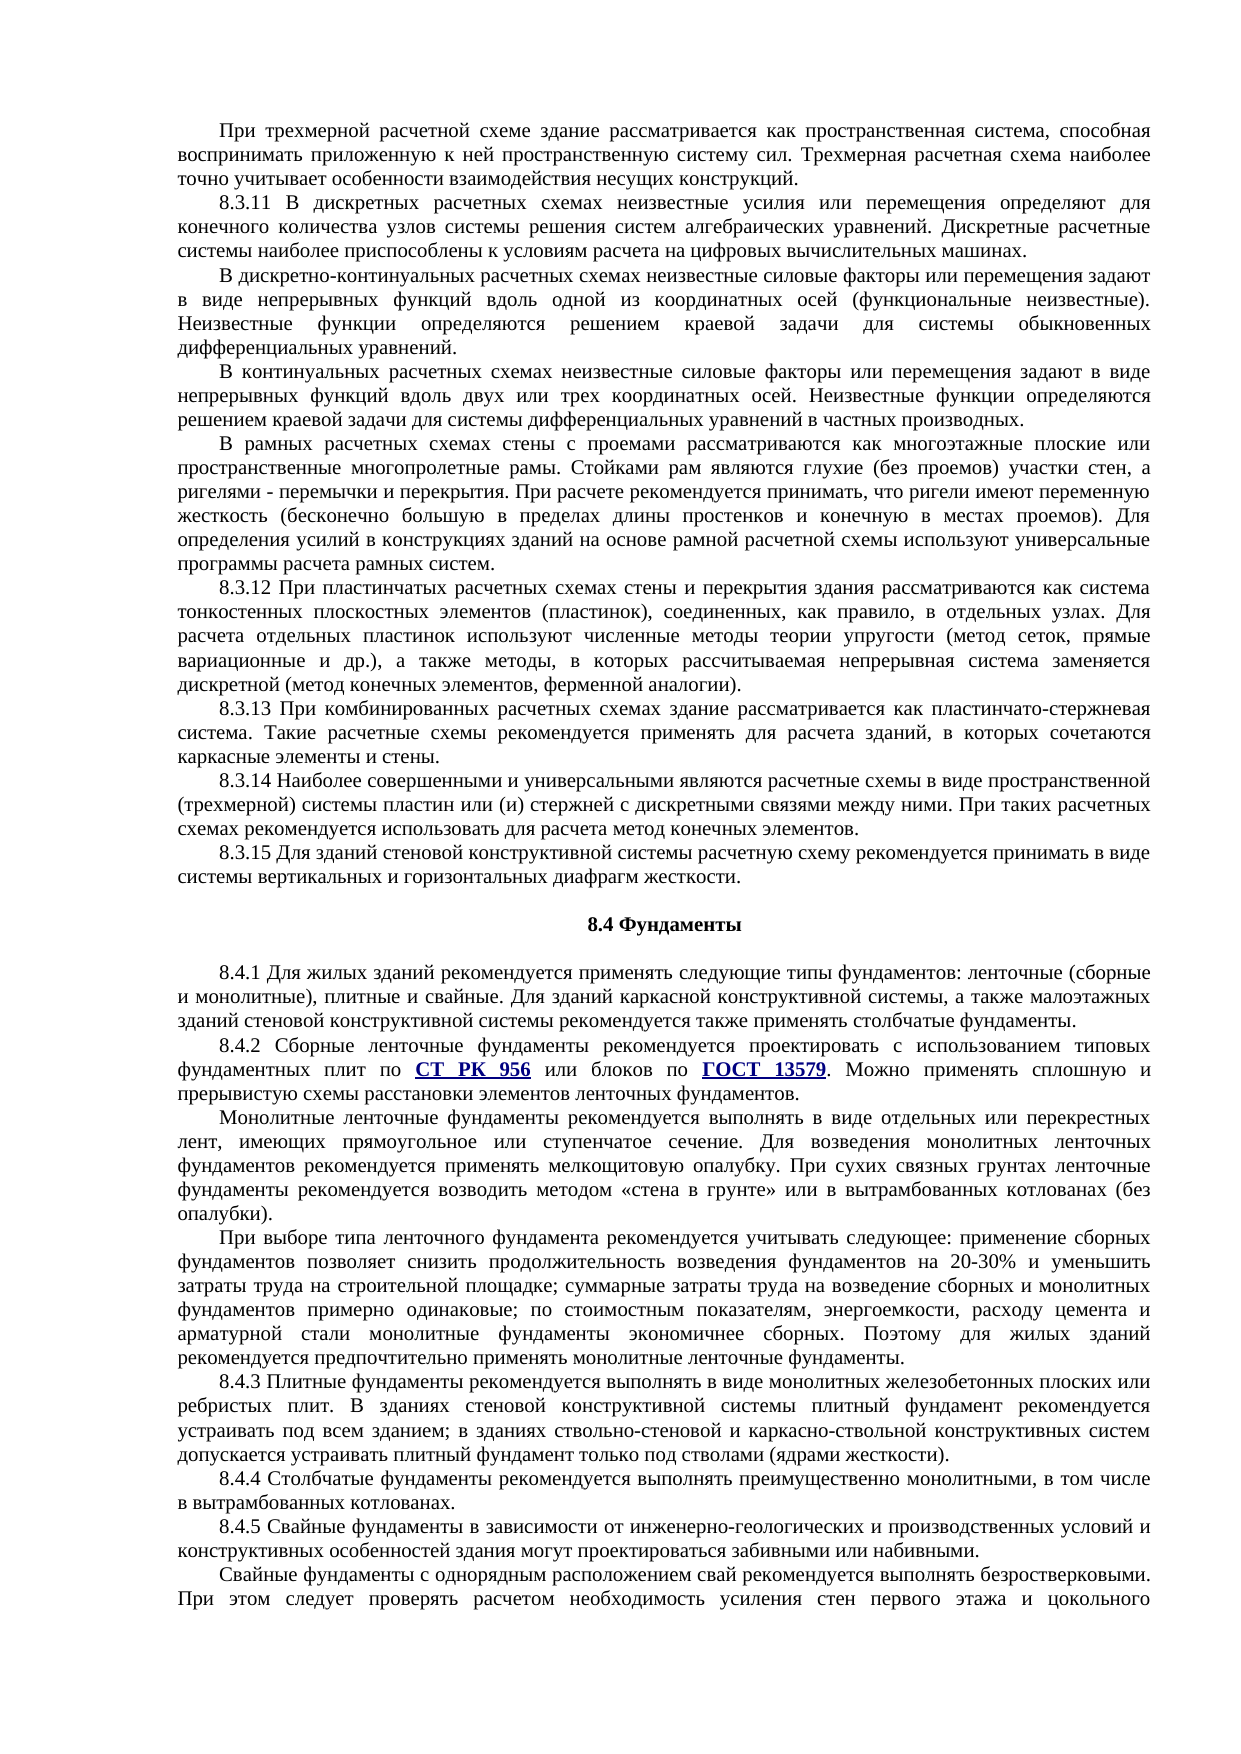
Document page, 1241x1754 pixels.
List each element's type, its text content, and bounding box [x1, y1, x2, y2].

text 8.3.11 В дискретных расчетных схемах неизвестные усилия или перемещения определяют для конечного количества узлов системы решения систем алгебраических уравнений. Дискретные расчетные системы наиболее приспособлены к условиям расчета на цифровых вычислительных машинах. [177, 190, 1152, 262]
text 8.4.4 Столбчатые фундаменты рекомендуется выполнять преимущественно монолитными, в том числе в вытрамбованных котлованах. [177, 1466, 1152, 1514]
text 8.3.14 Наиболее совершенными и универсальными являются расчетные схемы в виде пространственной (трехмерной) системы пластин или (и) стержней с дискретными связями между ними. При таких расчетных схемах рекомендуется использовать для расчета метод конечных элементов. [177, 768, 1152, 840]
text 8.4.1 Для жилых зданий рекомендуется применять следующие типы фундаментов: ленточные (сборные и монолитные), плитные и свайные. Для зданий каркасной конструктивной системы, а также малоэтажных зданий стеновой конструктивной системы рекомендуется также применять столбчатые фундаменты. [177, 960, 1152, 1032]
text При выборе типа ленточного фундамента рекомендуется учитывать следующее: применение сборных фундаментов позволяет снизить продолжительность возведения фундаментов на 20-30% и уменьшить затраты труда на строительной площадке; суммарные затраты труда на возведение сборных и монолитных фундаментов примерно одинаковые; по стоимостным показателям, энергоемкости, расходу цемента и арматурной стали монолитные фундаменты экономичнее сборных. Поэтому для жилых зданий рекомендуется предпочтительно применять монолитные ленточные фундаменты. [177, 1225, 1152, 1369]
text 8.4.3 Плитные фундаменты рекомендуется выполнять в виде монолитных железобетонных плоских или ребристых плит. В зданиях стеновой конструктивной системы плитный фундамент рекомендуется устраивать под всем зданием; в зданиях ствольно-стеновой и каркасно-ствольной конструктивных систем допускается устраивать плитный фундамент только под стволами (ядрами жесткости). [177, 1369, 1152, 1466]
text При трехмерной расчетной схеме здание рассматривается как пространственная система, способная воспринимать приложенную к ней пространственную систему сил. Трехмерная расчетная схема наиболее точно учитывает особенности взаимодействия несущих конструкций. [177, 118, 1152, 190]
text Монолитные ленточные фундаменты рекомендуется выполнять в виде отдельных или перекрестных лент, имеющих прямоугольное или ступенчатое сечение. Для возведения монолитных ленточных фундаментов рекомендуется применять мелкощитовую опалубку. При сухих связных грунтах ленточные фундаменты рекомендуется возводить методом «стена в грунте» или в вытрамбованных котлованах (без опалубки). [177, 1105, 1152, 1225]
text В континуальных расчетных схемах неизвестные силовые факторы или перемещения задают в виде непрерывных функций вдоль двух или трех координатных осей. Неизвестные функции определяются решением краевой задачи для системы дифференциальных уравнений в частных производных. [177, 359, 1152, 431]
text 8.3.13 При комбинированных расчетных схемах здание рассматривается как пластинчато-стержневая система. Такие расчетные схемы рекомендуется применять для расчета зданий, в которых сочетаются каркасные элементы и стены. [177, 696, 1152, 768]
text 8.4.5 Свайные фундаменты в зависимости от инженерно-геологических и производственных условий и конструктивных особенностей здания могут проектироваться забивными или набивными. [177, 1514, 1152, 1562]
text В дискретно-континуальных расчетных схемах неизвестные силовые факторы или перемещения задают в виде непрерывных функций вдоль одной из координатных осей (функциональные неизвестные). Неизвестные функции определяются решением краевой задачи для системы обыкновенных дифференциальных уравнений. [177, 262, 1152, 359]
text 8.3.12 При пластинчатых расчетных схемах стены и перекрытия здания рассматриваются как система тонкостенных плоскостных элементов (пластинок), соединенных, как правило, в отдельных узлах. Для расчета отдельных пластинок используют численные методы теории упругости (метод сеток, прямые вариационные и др.), а также методы, в которых рассчитываемая непрерывная система заменяется дискретной (метод конечных элементов, ферменной аналогии). [177, 575, 1152, 696]
text 8.3.15 Для зданий стеновой конструктивной системы расчетную схему рекомендуется принимать в виде системы вертикальных и горизонтальных диафрагм жесткости. [177, 840, 1152, 888]
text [177, 1562, 1152, 1610]
text 8.4 Фундаменты [177, 912, 1152, 936]
text В рамных расчетных схемах стены с проемами рассматриваются как многоэтажные плоские или пространственные многопролетные рамы. Стойками рам являются глухие (без проемов) участки стен, а ригелями - перемычки и перекрытия. При расчете рекомендуется принимать, что ригели имеют переменную жесткость (бесконечно большую в пределах длины простенков и конечную в местах проемов). Для определения усилий в конструкциях зданий на основе рамной расчетной схемы используют универсальные программы расчета рамных систем. [177, 431, 1152, 575]
text 8.4.2 Сборные ленточные фундаменты рекомендуется проектировать с использованием типовых фундаментных плит по СТ РК 956 или блоков по ГОСТ 13579. Можно применять сплошную и прерывистую схемы расстановки элементов ленточных фундаментов. [177, 1032, 1152, 1105]
